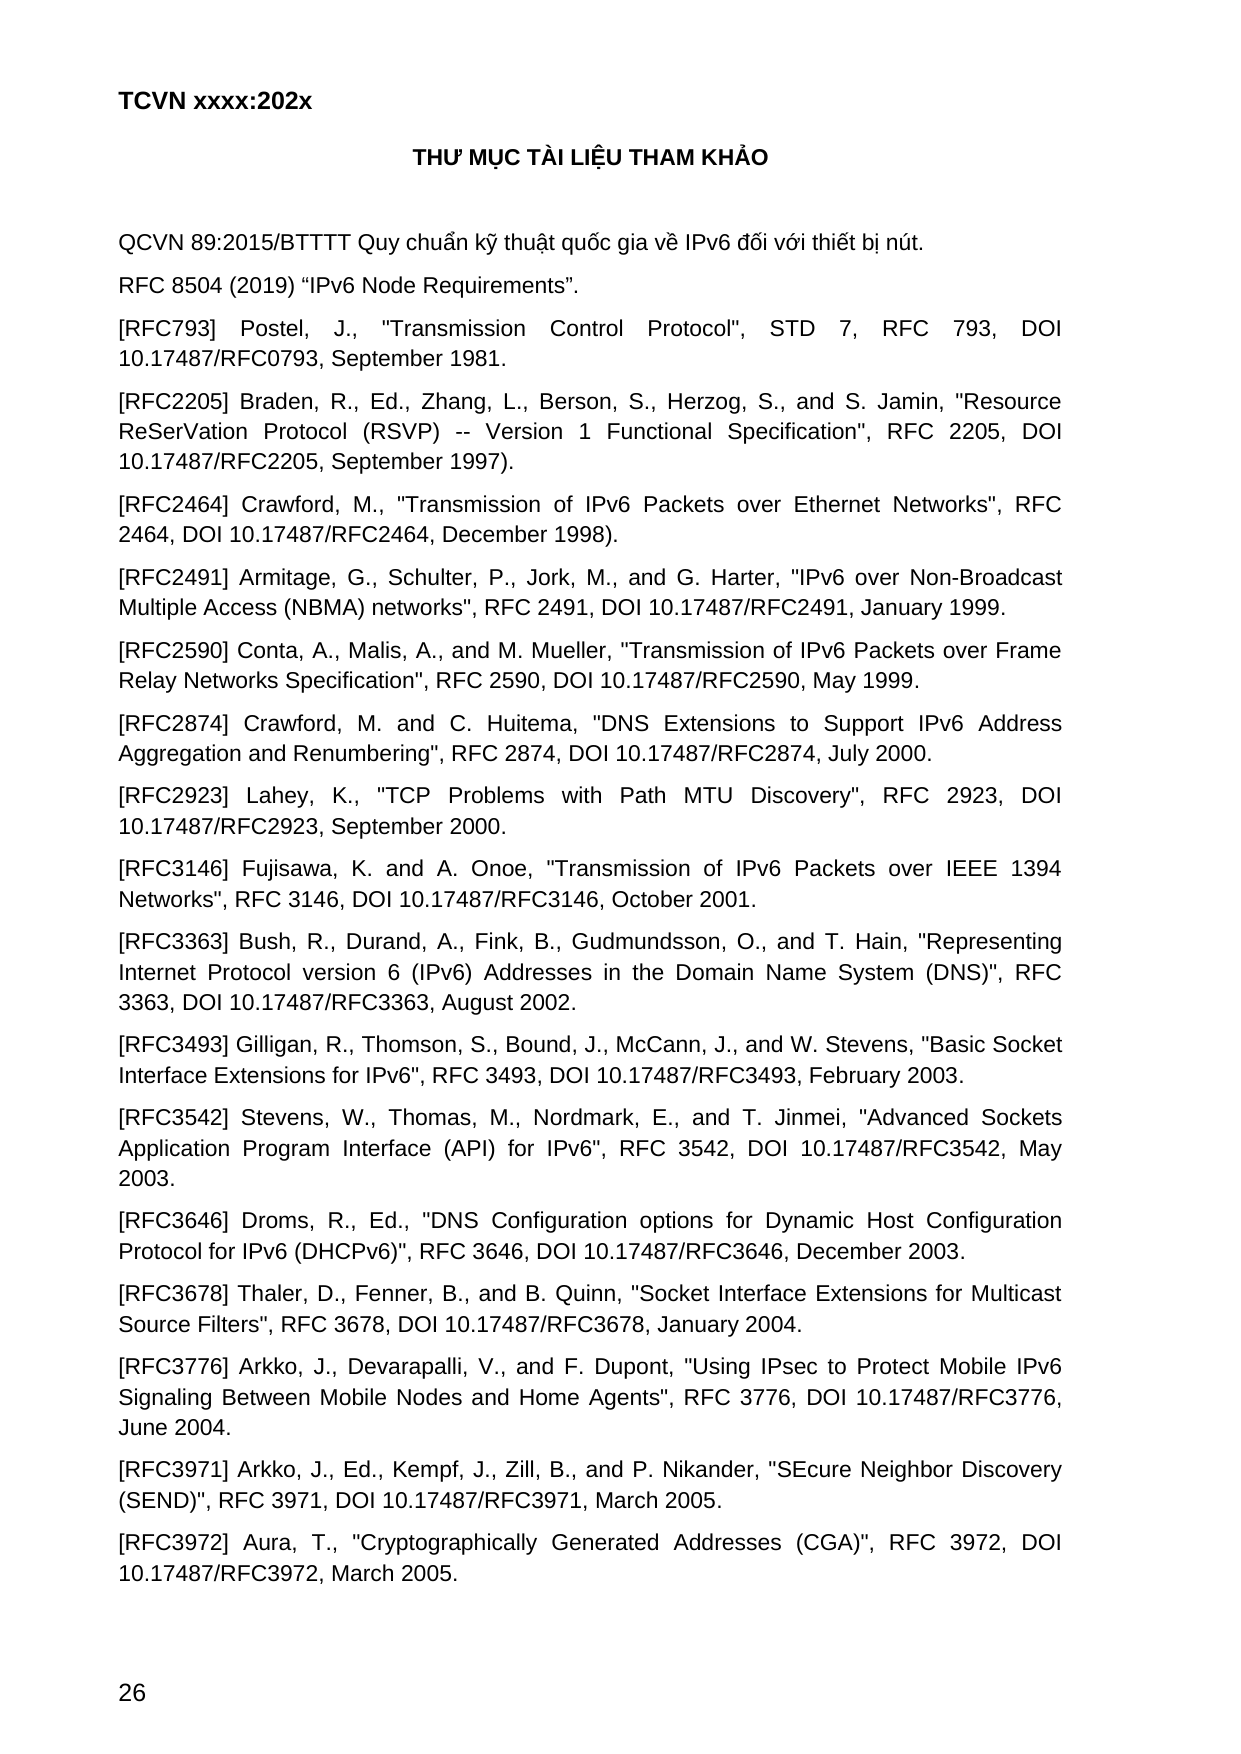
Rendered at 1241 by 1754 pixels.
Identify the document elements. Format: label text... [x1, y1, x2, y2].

text [RFC3646] Droms, R., Ed., "DNS Configuration options for Dynamic Host Configuration Protocol for IPv6 (DHCPv6)", RFC 3646, DOI 10.17487/RFC3646, December 2003. [118, 1207, 1063, 1264]
text [RFC2923] Lahey, K., "TCP Problems with Path MTU Discovery", RFC 2923, DOI 10.17487/RFC2923, September 2000. [118, 782, 1063, 839]
text [RFC2205] Braden, R., Ed., Zhang, L., Berson, S., Herzog, S., and S. Jamin, "Resource ReSerVation Protocol (RSVP) -- Version 1 Functional Specification", RFC 2205, DOI 10.17487/RFC2205, September 1997). [118, 388, 1063, 474]
text [RFC3542] Stevens, W., Thomas, M., Nordmark, E., and T. Jinmei, "Advanced Sockets Application Program Interface (API) for IPv6", RFC 3542, DOI 10.17487/RFC3542, May 2003. [118, 1104, 1063, 1191]
text [RFC3678] Thaler, D., Fenner, B., and B. Quinn, "Socket Interface Extensions for Multicast Source Filters", RFC 3678, DOI 10.17487/RFC3678, January 2004. [118, 1280, 1063, 1337]
text [RFC3146] Fujisawa, K. and A. Onoe, "Transmission of IPv6 Packets over IEEE 1394 Networks", RFC 3146, DOI 10.17487/RFC3146, October 2001. [118, 855, 1063, 912]
text [RFC2491] Armitage, G., Schulter, P., Jork, M., and G. Harter, "IPv6 over Non-Broadcast Multiple Access (NBMA) networks", RFC 2491, DOI 10.17487/RFC2491, January 1999. [118, 564, 1063, 620]
text [RFC793] Postel, J., "Transmission Control Protocol", STD 7, RFC 793, DOI 10.17487/RFC0793, September 1981. [118, 315, 1063, 371]
text [RFC2590] Conta, A., Malis, A., and M. Mueller, "Transmission of IPv6 Packets over Frame Relay Networks Specification", RFC 2590, DOI 10.17487/RFC2590, May 1999. [118, 637, 1063, 693]
text QCVN 89:2015/BTTTT Quy chuẩn kỹ thuật quốc gia về IPv6 đối với thiết bị nút. [118, 229, 1063, 256]
text [RFC2464] Crawford, M., "Transmission of IPv6 Packets over Ethernet Networks", RFC 2464, DOI 10.17487/RFC2464, December 1998). [118, 491, 1063, 547]
text [RFC3971] Arkko, J., Ed., Kempf, J., Zill, B., and P. Nikander, "SEcure Neighbor Discovery (SEND)", RFC 3971, DOI 10.17487/RFC3971, March 2005. [118, 1456, 1063, 1513]
text [RFC2874] Crawford, M. and C. Huitema, "DNS Extensions to Support IPv6 Address Aggregation and Renumbering", RFC 2874, DOI 10.17487/RFC2874, July 2000. [118, 709, 1063, 766]
text [RFC3972] Aura, T., "Cryptographically Generated Addresses (CGA)", RFC 3972, DOI 10.17487/RFC3972, March 2005. [118, 1529, 1063, 1586]
text THƯ MỤC TÀI LIỆU THAM KHẢO [118, 144, 1063, 170]
text [RFC3776] Arkko, J., Devarapalli, V., and F. Dupont, "Using IPsec to Protect Mobile IPv6 Signaling Between Mobile Nodes and Home Agents", RFC 3776, DOI 10.17487/RFC3776, June 2004. [118, 1353, 1063, 1440]
text RFC 8504 (2019) “IPv6 Node Requirements”. [118, 272, 1063, 298]
text [RFC3493] Gilligan, R., Thomson, S., Bound, J., McCann, J., and W. Stevens, "Basic Socket Interface Extensions for IPv6", RFC 3493, DOI 10.17487/RFC3493, February 2003. [118, 1031, 1063, 1088]
text [RFC3363] Bush, R., Durand, A., Fink, B., Gudmundsson, O., and T. Hain, "Representing Internet Protocol version 6 (IPv6) Addresses in the Domain Name System (DNS)", RFC 3363, DOI 10.17487/RFC3363, August 2002. [118, 928, 1063, 1015]
